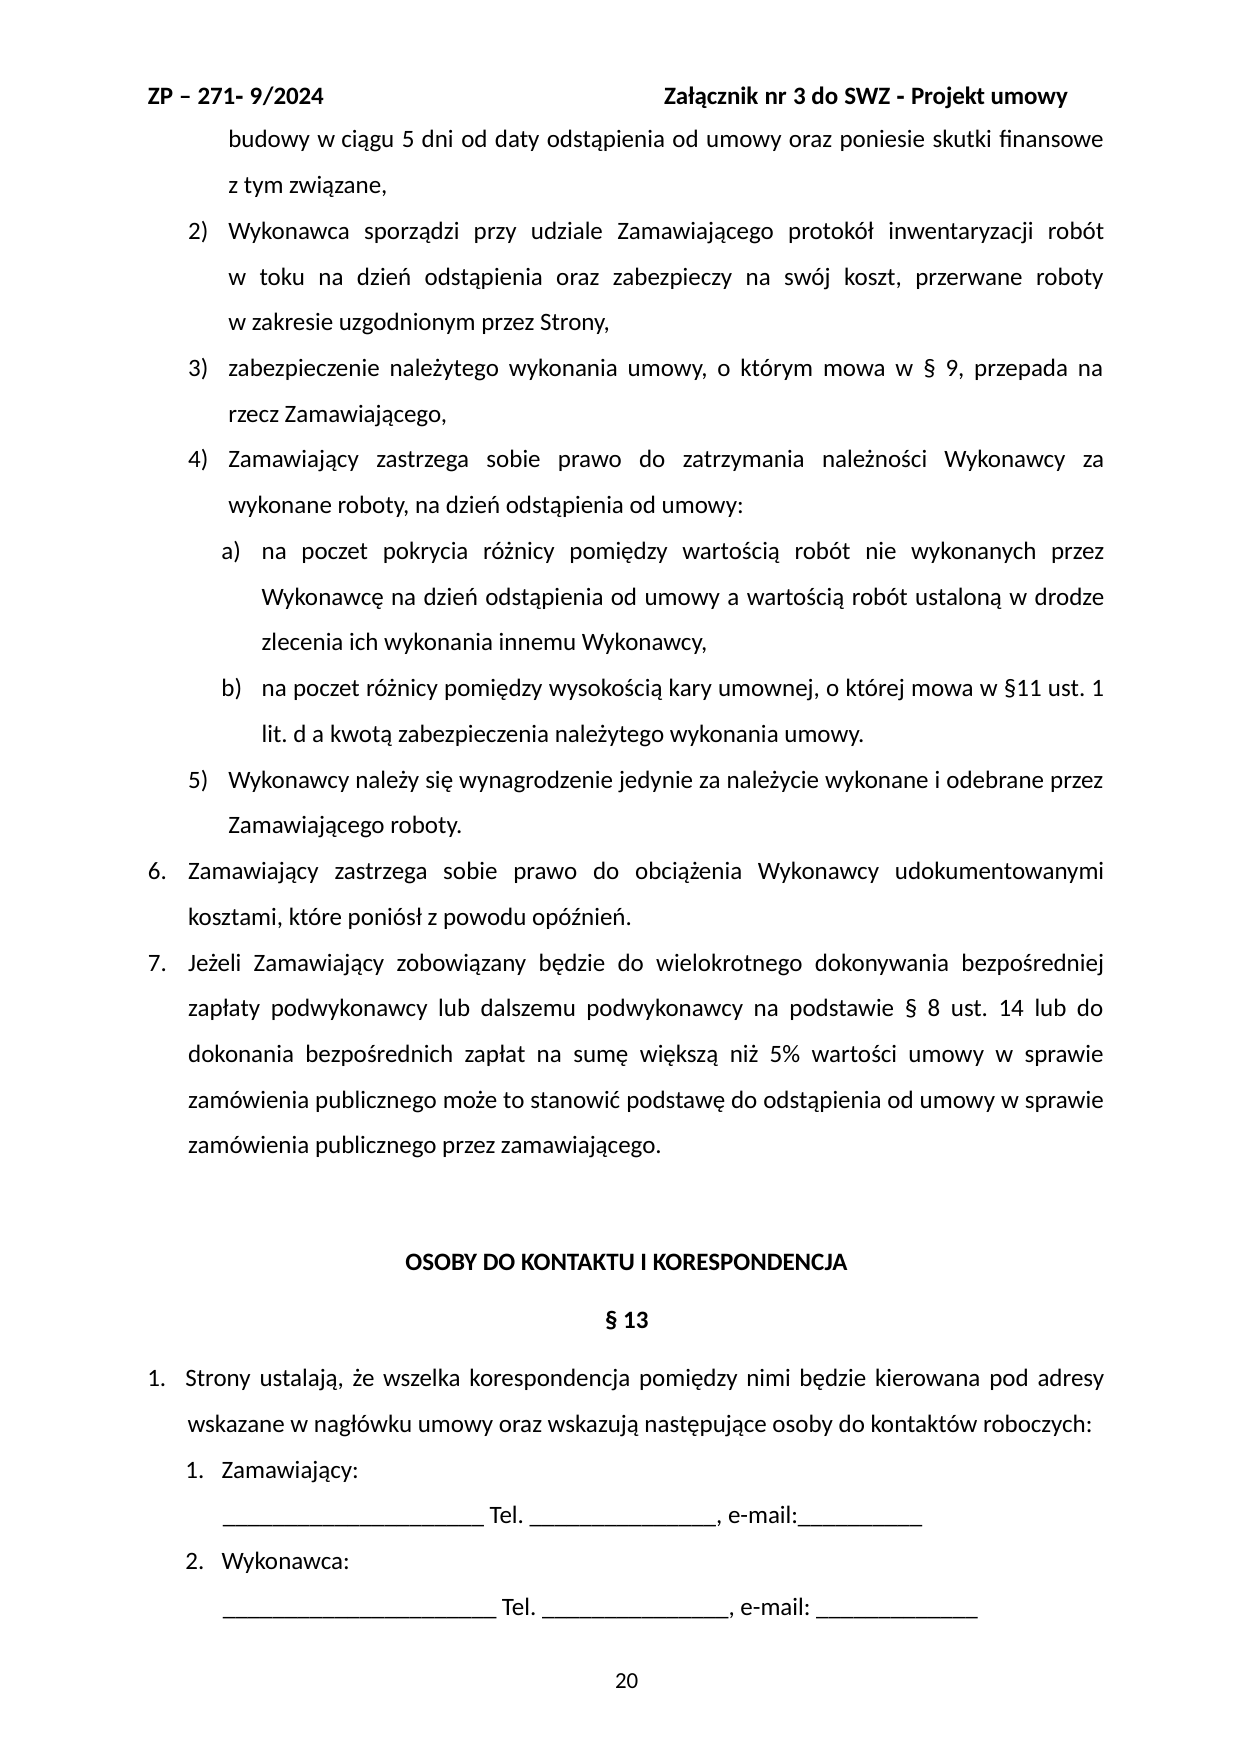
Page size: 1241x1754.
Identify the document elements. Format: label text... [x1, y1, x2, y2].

list Strony ustalają, że wszelka korespondencja pomiędzy nimi będzie kierowana pod adresy wskazane w nagłówku umowy oraz wskazują następujące osoby do kontaktów roboczych: [147, 1362, 1105, 1439]
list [188, 123, 1105, 200]
text Osoby do kontaktu i korespondencja [148, 1246, 1105, 1277]
list Zamawiający zastrzega sobie prawo do zatrzymania należności Wykonawcy za wykonane roboty, na dzień odstąpienia od umowy: [188, 444, 1105, 520]
text ______________________ Tel. _______________, e-mail: _____________ [223, 1591, 1105, 1622]
list na poczet pokrycia różnicy pomiędzy wartością robót nie wykonanych przez Wykonawcę na dzień odstąpienia od umowy a wartością robót ustaloną w drodze zlecenia ich wykonania innemu Wykonawcy, [221, 535, 1105, 657]
text § 13 [148, 1304, 1105, 1335]
list Wykonawca sporządzi przy udziale Zamawiającego protokół inwentaryzacji robót w toku na dzień odstąpienia oraz zabezpieczy na swój koszt, przerwane roboty w zakresie uzgodnionym przez Strony, [188, 215, 1105, 337]
list na poczet różnicy pomiędzy wysokością kary umownej, o której mowa w §11 ust. 1 lit. d a kwotą zabezpieczenia należytego wykonania umowy. [221, 672, 1105, 748]
list Wykonawcy należy się wynagrodzenie jedynie za należycie wykonane i odebrane przez Zamawiającego roboty. [188, 764, 1105, 840]
list Wykonawca: [185, 1545, 1105, 1576]
list zabezpieczenie należytego wykonania umowy, o którym mowa w § 9, przepada na rzecz Zamawiającego, [188, 352, 1105, 428]
list Jeżeli Zamawiający zobowiązany będzie do wielokrotnego dokonywania bezpośredniej zapłaty podwykonawcy lub dalszemu podwykonawcy na podstawie § 8 ust. 14 lub do dokonania bezpośrednich zapłat na sumę większą niż 5% wartości umowy w sprawie zamówienia publicznego może to stanowić podstawę do odstąpienia od umowy w sprawie zamówienia publicznego przez zamawiającego. [148, 947, 1105, 1160]
list Zamawiający: [185, 1454, 1105, 1484]
text _____________________ Tel. _______________, e-mail:__________ [223, 1500, 1105, 1530]
list Zamawiający zastrzega sobie prawo do obciążenia Wykonawcy udokumentowanymi kosztami, które poniósł z powodu opóźnień. [148, 855, 1105, 931]
